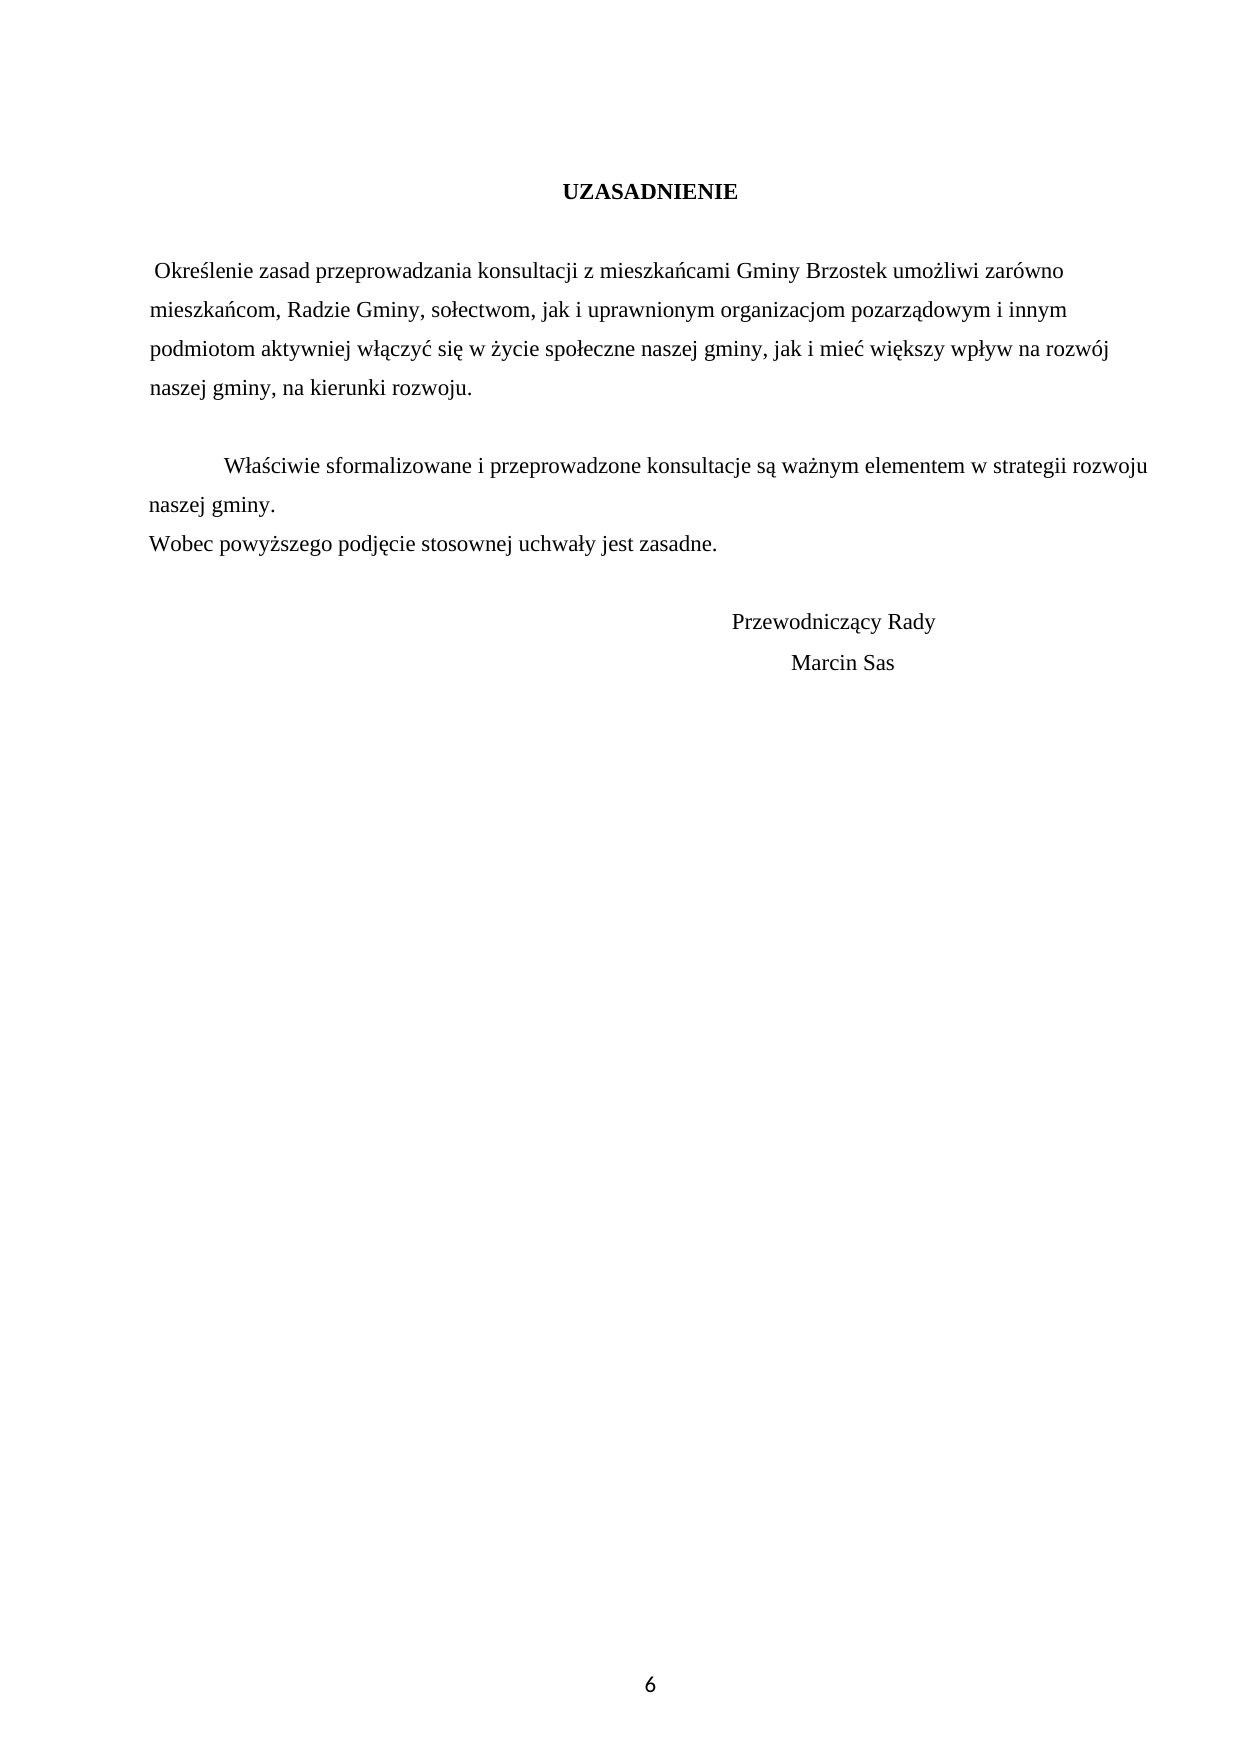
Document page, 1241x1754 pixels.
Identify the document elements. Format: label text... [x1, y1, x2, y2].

text Właściwie sformalizowane i przeprowadzone konsultacje są ważnym elementem w strategii rozwoju naszej gminy. Wobec powyższego podjęcie stosownej uchwały jest zasadne. Przewodniczący Rady [148, 452, 1150, 634]
text Określenie zasad przeprowadzania konsultacji z mieszkańcami Gminy Brzostek umożliwi zarówno mieszkańcom, Radzie Gminy, sołectwom, jak i uprawnionym organizacjom pozarządowym i innym podmiotom aktywniej włączyć się w życie społeczne naszej gminy, jak i mieć większy wpływ na rozwój naszej gminy, na kierunki rozwoju. [148, 257, 1150, 400]
text UZASADNIENIE [150, 178, 1150, 205]
text Marcin Sas [614, 649, 1150, 675]
